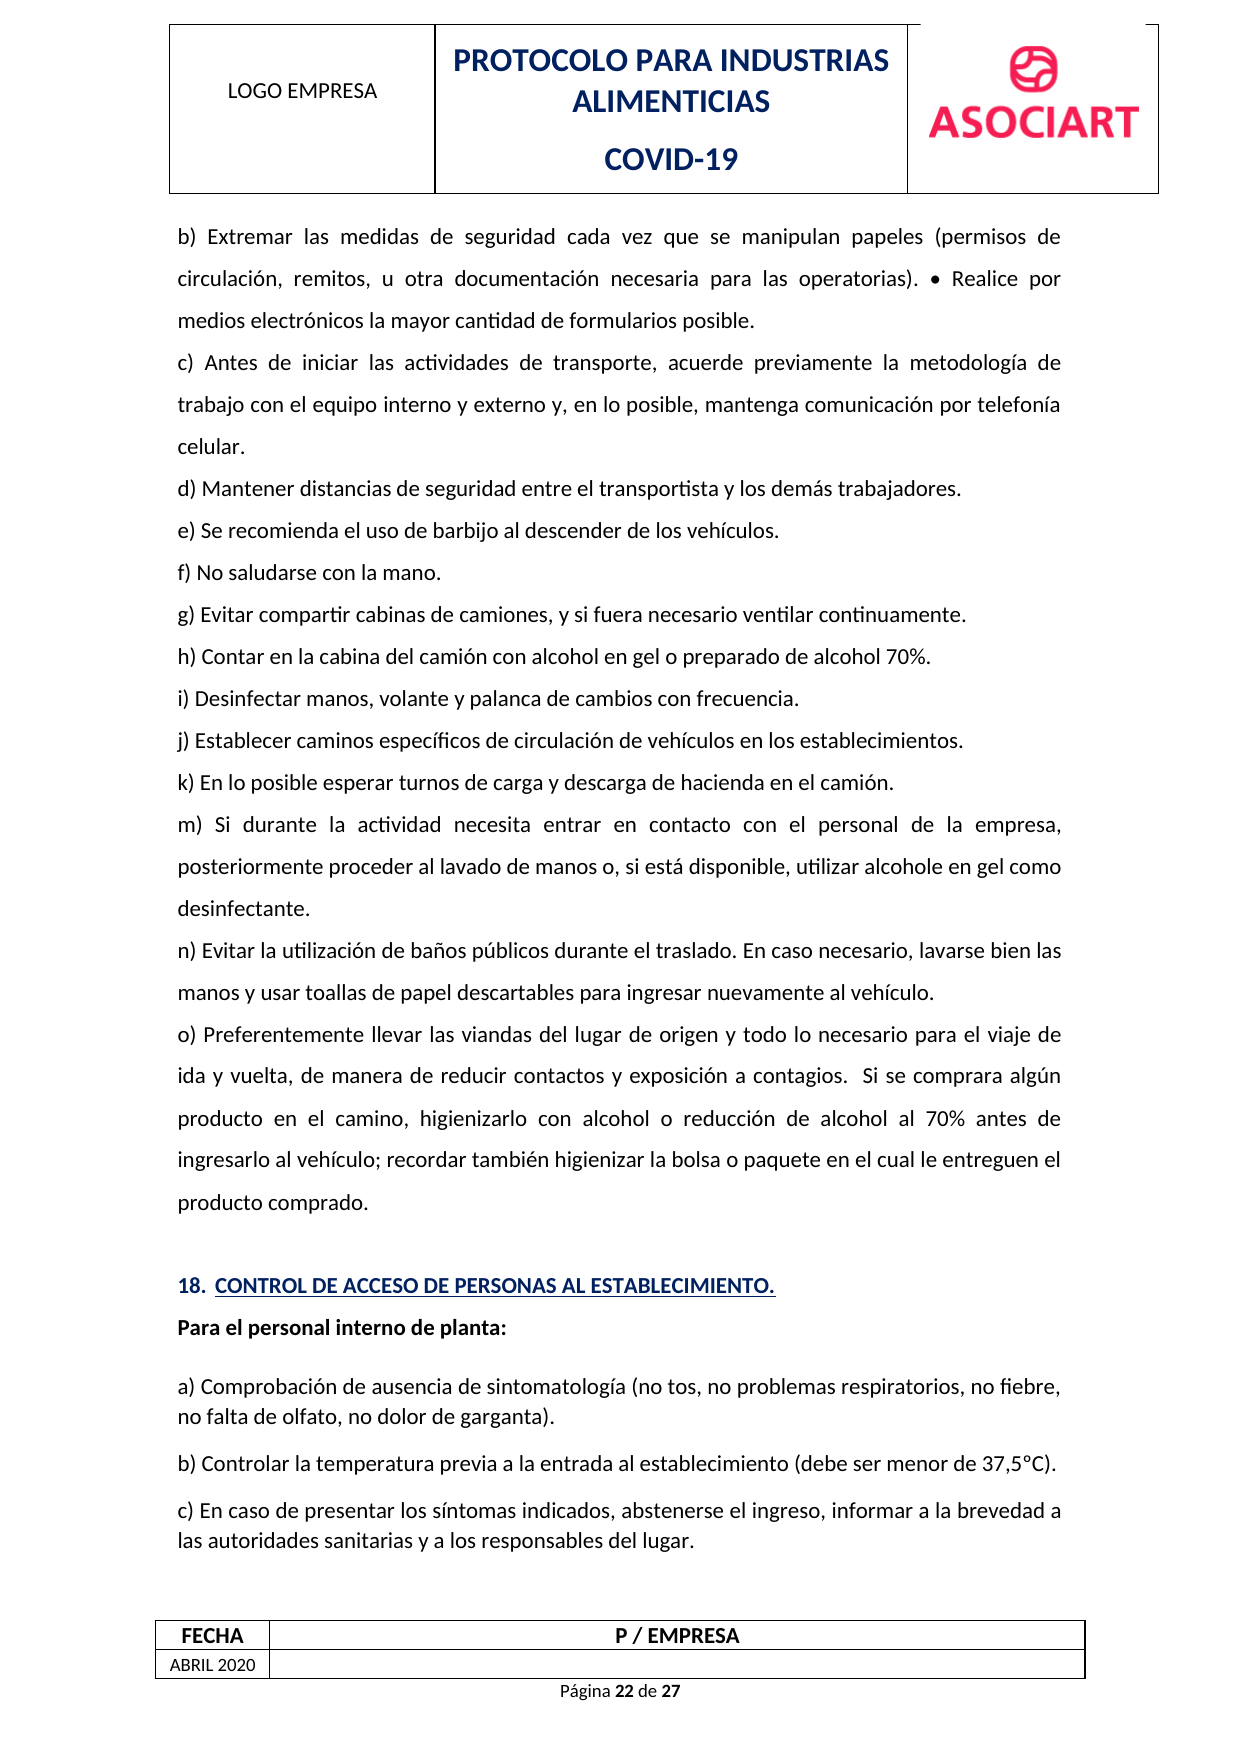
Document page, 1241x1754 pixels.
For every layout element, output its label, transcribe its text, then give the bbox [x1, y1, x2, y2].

list c) Antes de iniciar las actividades de transporte, acuerde previamente la metodología de trabajo con el equipo interno y externo y, en lo posible, mantenga comunicación por telefonía celular. [177, 348, 1063, 460]
list g) Evitar compartir cabinas de camiones, y si fuera necesario ventilar continuamente. [177, 600, 1063, 628]
list j) Establecer caminos específicos de circulación de vehículos en los establecimientos. [177, 726, 1063, 754]
text b) Controlar la temperatura previa a la entrada al establecimiento (debe ser menor de 37,5ºC). [177, 1449, 1063, 1477]
text c) En caso de presentar los síntomas indicados, abstenerse el ingreso, informar a la brevedad a las autoridades sanitarias y a los responsables del lugar. [177, 1496, 1063, 1554]
list h) Contar en la cabina del camión con alcohol en gel o preparado de alcohol 70%. [177, 642, 1063, 670]
list CONTROL DE ACCESO DE PERSONAS AL ESTABLECIMIENTO. [177, 1272, 1063, 1299]
list Para el personal interno de planta: [177, 1313, 1063, 1342]
list n) Evitar la utilización de baños públicos durante el traslado. En caso necesario, lavarse bien las manos y usar toallas de papel descartables para ingresar nuevamente al vehículo. [177, 936, 1063, 1006]
list e) Se recomienda el uso de barbijo al descender de los vehículos. [177, 516, 1063, 544]
list d) Mantener distancias de seguridad entre el transportista y los demás trabajadores. [177, 474, 1063, 502]
list o) Preferentemente llevar las viandas del lugar de origen y todo lo necesario para el viaje de ida y vuelta, de manera de reducir contactos y exposición a contagios. Si se comprara algún producto en el camino, higienizarlo con alcohol o reducción de alcohol al 70% antes de ingresarlo al vehículo; recordar también higienizar la bolsa o paquete en el cual le entreguen el producto comprado. [177, 1020, 1063, 1216]
list b) Extremar las medidas de seguridad cada vez que se manipulan papeles (permisos de circulación, remitos, u otra documentación necesaria para las operatorias). • Realice por medios electrónicos la mayor cantidad de formularios posible. [177, 222, 1063, 334]
list m) Si durante la actividad necesita entrar en contacto con el personal de la empresa, posteriormente proceder al lavado de manos o, si está disponible, utilizar alcohole en gel como desinfectante. [177, 810, 1063, 922]
picture [920, 24, 1146, 160]
list f) No saludarse con la mano. [177, 558, 1063, 586]
list i) Desinfectar manos, volante y palanca de cambios con frecuencia. [177, 684, 1063, 712]
list k) En lo posible esperar turnos de carga y descarga de hacienda en el camión. [177, 768, 1063, 796]
text a) Comprobación de ausencia de sintomatología (no tos, no problemas respiratorios, no fiebre, no falta de olfato, no dolor de garganta). [177, 1372, 1063, 1430]
